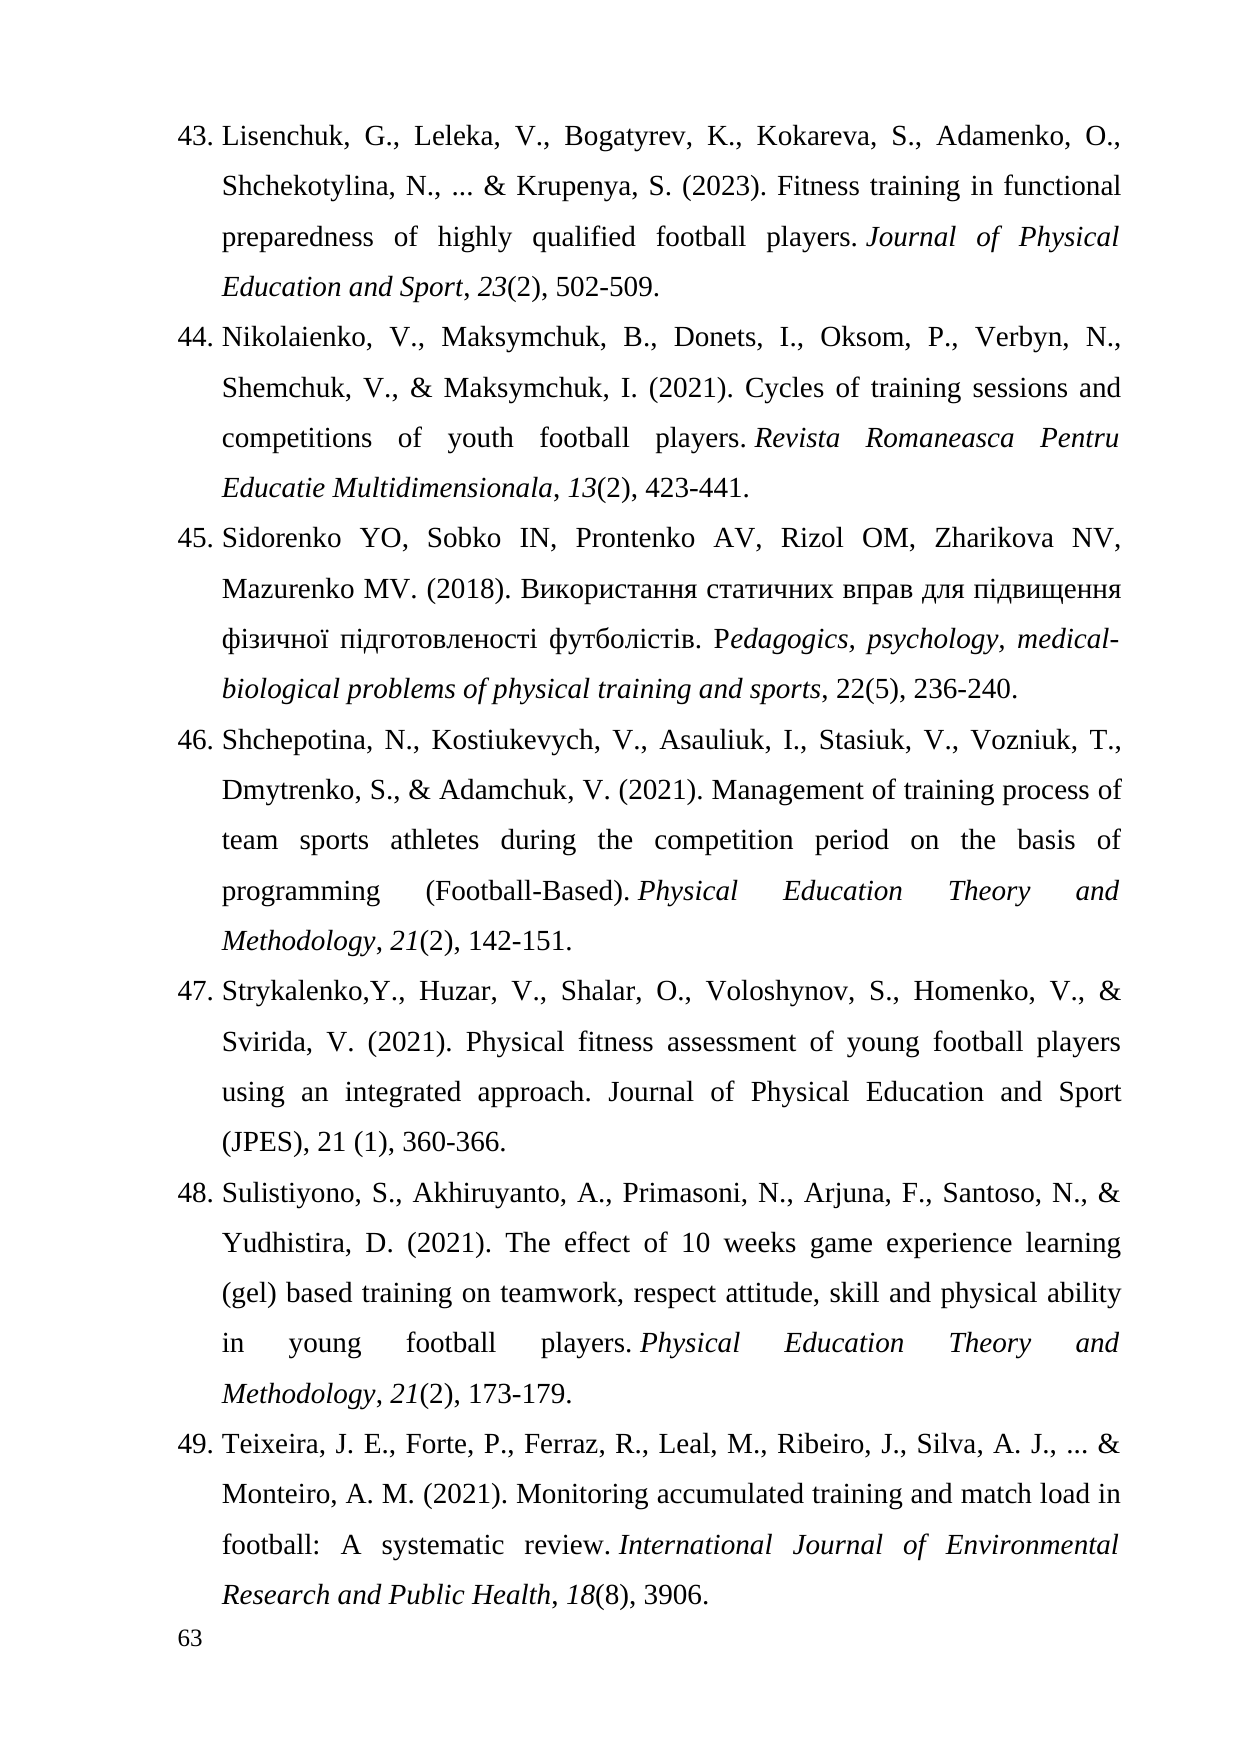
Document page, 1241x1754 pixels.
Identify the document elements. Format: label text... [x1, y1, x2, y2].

list Teixeira, J. E., Forte, P., Ferraz, R., Leal, M., Ribeiro, J., Silva, A. J., ... & Monteiro, A. M. (2021). Monitoring accumulated training and match load in football: A systematic review. International Journal of Environmental Research and Public Health, 18(8), 3906. [177, 1426, 1122, 1611]
list Shchepotina, N., Kostiukevych, V., Asauliuk, I., Stasiuk, V., Vozniuk, T., Dmytrenko, S., & Adamchuk, V. (2021). Management of training process of team sports athletes during the competition period on the basis of programming (Football-Based). Physical Education Theory and Methodology, 21(2), 142-151. [177, 722, 1122, 957]
list Lisenchuk, G., Leleka, V., Bogatyrev, K., Kokareva, S., Adamenko, O., Shchekotylina, N., ... & Krupenya, S. (2023). Fitness training in functional preparedness of highly qualified football players. Journal of Physical Education and Sport, 23(2), 502-509. [177, 118, 1122, 303]
list Nikolaienko, V., Maksymchuk, B., Donets, I., Oksom, P., Verbyn, N., Shemchuk, V., & Maksymchuk, I. (2021). Cycles of training sessions and competitions of youth football players. Revista Romaneasca Pentru Educatie Multidimensionala, 13(2), 423-441. [177, 319, 1122, 504]
list Sulistiyono, S., Akhiruyanto, A., Primasoni, N., Arjuna, F., Santoso, N., & Yudhistira, D. (2021). The effect of 10 weeks game experience learning (gel) based training on teamwork, respect attitude, skill and physical ability in young football players. Physical Education Theory and Methodology, 21(2), 173-179. [177, 1175, 1122, 1409]
list Strykalenko,Y., Huzar, V., Shalar, O., Voloshynov, S., Homenko, V., & Svirida, V. (2021). Physical fitness assessment of young football players using an integrated approach. Journal of Physical Education and Sport (JPES), 21 (1), 360-366. [177, 973, 1122, 1158]
list Sіdorenko YO, Sobko IN, Prontenko АV, Rizol OМ, Zharikova NV, Мazurenko MV. (2018). Використання статичних вправ для підвищення фізичної підготовленості футболістів. Pedagogics, psychology, medical-biological problems of physical training and sports, 22(5), 236-240. [177, 521, 1122, 705]
